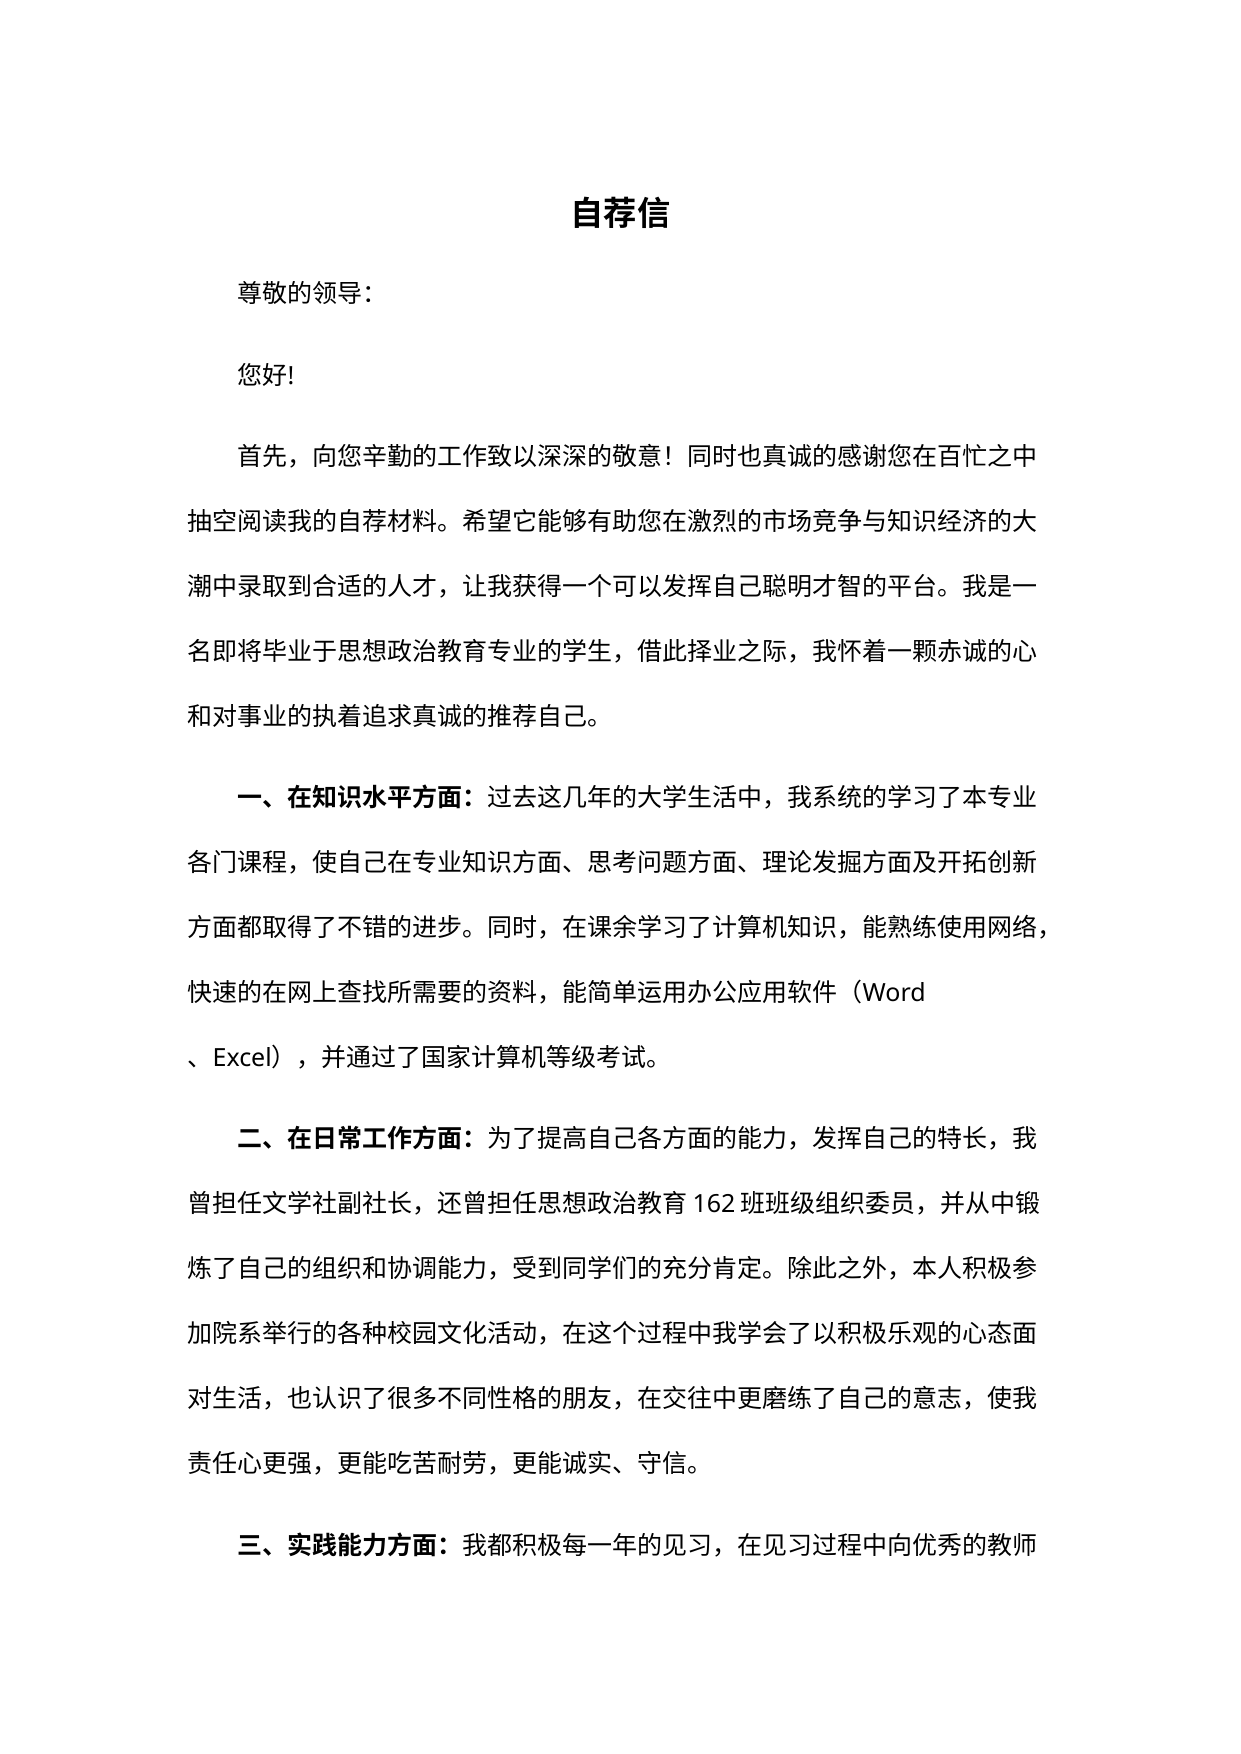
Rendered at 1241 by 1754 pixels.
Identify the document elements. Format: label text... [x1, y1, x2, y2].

text 首先，向您辛勤的工作致以深深的敬意！同时也真诚的感谢您在百忙之中抽空阅读我的自荐材料。希望它能够有助您在激烈的市场竞争与知识经济的大潮中录取到合适的人才，让我获得一个可以发挥自己聪明才智的平台。我是一名即将毕业于思想政治教育专业的学生，借此择业之际，我怀着一颗赤诚的心和对事业的执着追求真诚的推荐自己。 [187, 422, 1053, 747]
text 一、在知识水平方面：过去这几年的大学生活中，我系统的学习了本专业各门课程，使自己在专业知识方面、思考问题方面、理论发掘方面及开拓创新方面都取得了不错的进步。同时，在课余学习了计算机知识，能熟练使用网络，快速的在网上查找所需要的资料，能简单运用办公应用软件（Word 、Excel），并通过了国家计算机等级考试。 [187, 763, 1053, 1088]
text 自荐信 [187, 178, 1053, 243]
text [187, 1511, 1053, 1576]
text 二、在日常工作方面：为了提高自己各方面的能力，发挥自己的特长，我曾担任文学社副社长，还曾担任思想政治教育162班班级组织委员，并从中锻炼了自己的组织和协调能力，受到同学们的充分肯定。除此之外，本人积极参加院系举行的各种校园文化活动，在这个过程中我学会了以积极乐观的心态面对生活，也认识了很多不同性格的朋友，在交往中更磨练了自己的意志，使我责任心更强，更能吃苦耐劳，更能诚实、守信。 [187, 1104, 1053, 1494]
text 尊敬的领导： [187, 259, 1053, 324]
text 您好! [187, 341, 1053, 406]
